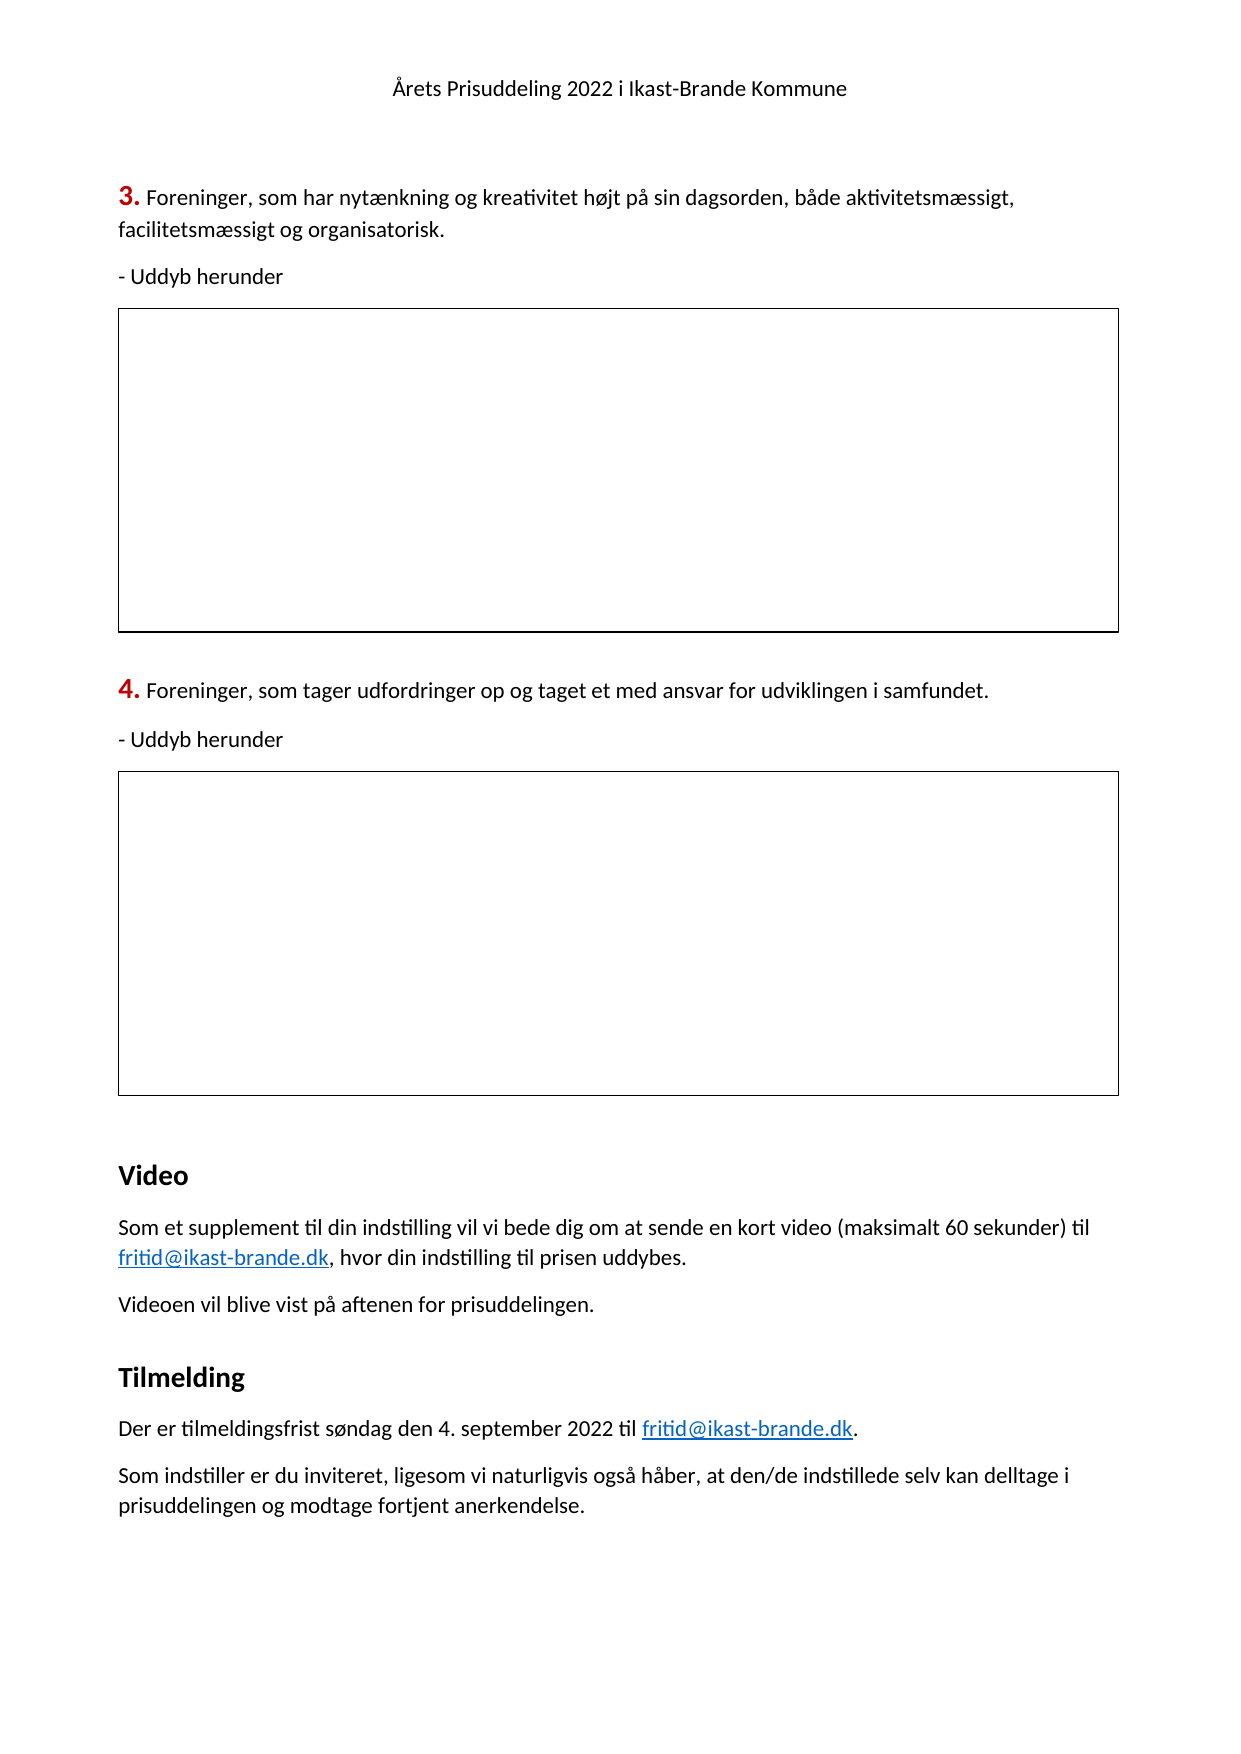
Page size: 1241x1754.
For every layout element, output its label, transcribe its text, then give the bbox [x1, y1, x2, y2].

text Som et supplement til din indstilling vil vi bede dig om at sende en kort video (maksimalt 60 sekunder) til fritid@ikast-brande.dk, hvor din indstilling til prisen uddybes. [118, 1213, 1122, 1271]
text Video [118, 1157, 1122, 1193]
text - Uddyb herunder [118, 725, 1122, 753]
text Der er tilmeldingsfrist søndag den 4. september 2022 til fritid@ikast-brande.dk. [118, 1414, 1122, 1442]
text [118, 1461, 1122, 1519]
text 3. Foreninger, som har nytænkning og kreativitet højt på sin dagsorden, både aktivitetsmæssigt, facilitetsmæssigt og organisatorisk. [118, 177, 1122, 243]
text - Uddyb herunder [118, 262, 1122, 290]
text Videoen vil blive vist på aftenen for prisuddelingen. Tilmelding [118, 1290, 1122, 1394]
text 4. Foreninger, som tager udfordringer op og taget et med ansvar for udviklingen i samfundet. [118, 670, 1122, 705]
